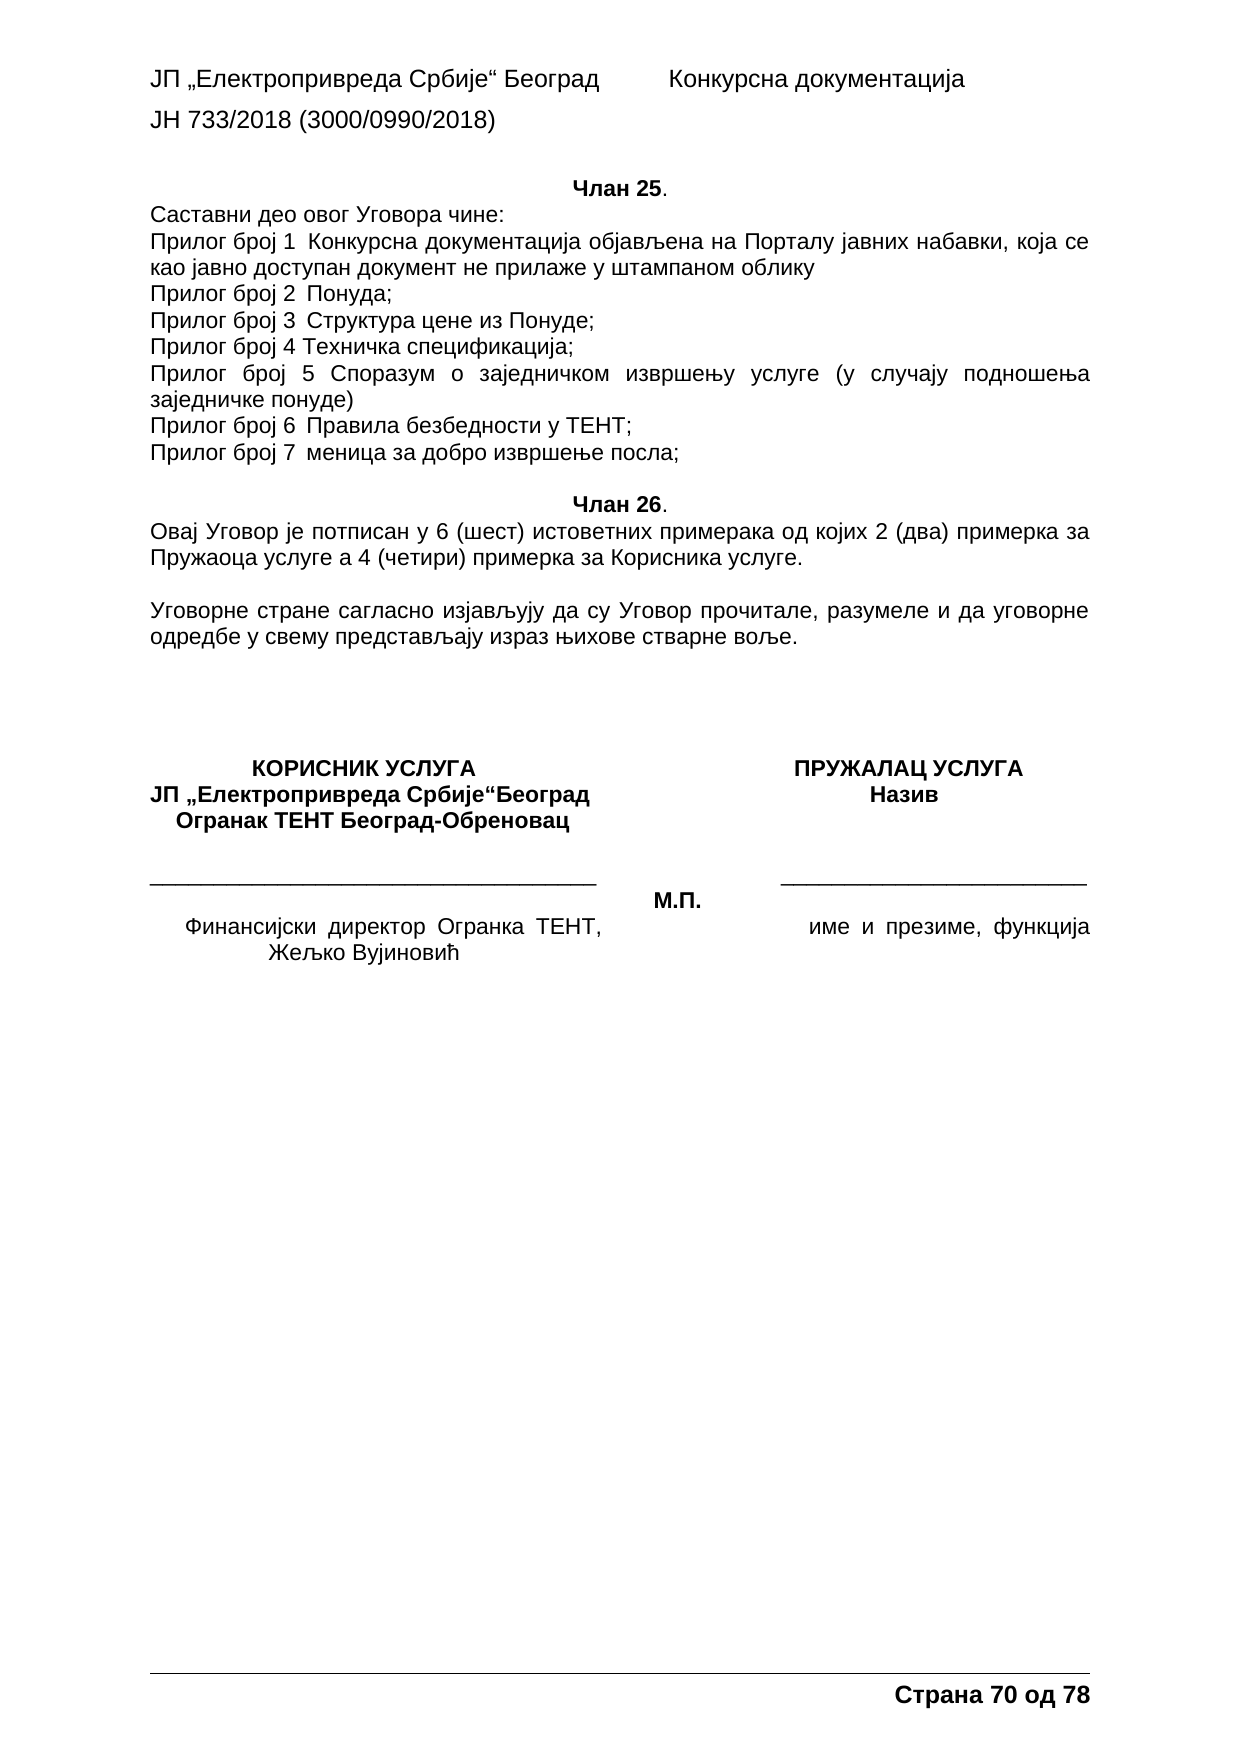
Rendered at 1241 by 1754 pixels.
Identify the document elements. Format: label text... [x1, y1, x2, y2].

text Прилог број 5 Споразум о заједничком извршењу услуге (у случају подношења заједничке понуде) [150, 359, 1090, 412]
text Прилог број 3 Структура цене из Понуде; [150, 307, 1090, 333]
text Саставни део овог Уговора чине: [150, 201, 1090, 228]
text Уговорне стране сагласно изјављују да су Уговор прочитале, разумеле и да уговорне одредбе у свему представљају израз њихове стварне воље. [150, 597, 1090, 649]
text ___________________________________ ________________________ [150, 860, 1090, 887]
text Финансијски директор Огранка ТЕНТ, име и презиме, функција Жељко Вујиновић [150, 913, 1090, 966]
text КОРИСНИК УСЛУГА ПРУЖАЛАЦ УСЛУГА [150, 755, 1090, 781]
text Члан 26. [150, 491, 1090, 518]
text Прилог број 4 Техничка спецификација; [150, 333, 1090, 359]
text Члан 25. [150, 175, 1090, 201]
text Прилог број 1 Конкурсна документација објављена на Порталу јавних набавки, која се као јавно доступан документ не прилаже у штампаном облику [150, 228, 1090, 280]
text ЈП „Електропривреда Србије“Београд Назив [150, 781, 1090, 807]
text Прилог број 2 Понуда; [150, 280, 1090, 307]
text М.П. [150, 887, 1090, 913]
text Прилог број 7 меница за добро извршење посла; [150, 438, 1090, 465]
text Прилог број 6 Правила безбедности у ТЕНТ; [150, 412, 1090, 438]
text Овај Уговор је потписан у 6 (шест) истоветних примерака од којих 2 (два) примерка за Пружаоца услуге а 4 (четири) примерка за Корисника услуге. [150, 518, 1090, 570]
text Огранак ТЕНТ Београд-Обреновац [150, 807, 1090, 834]
